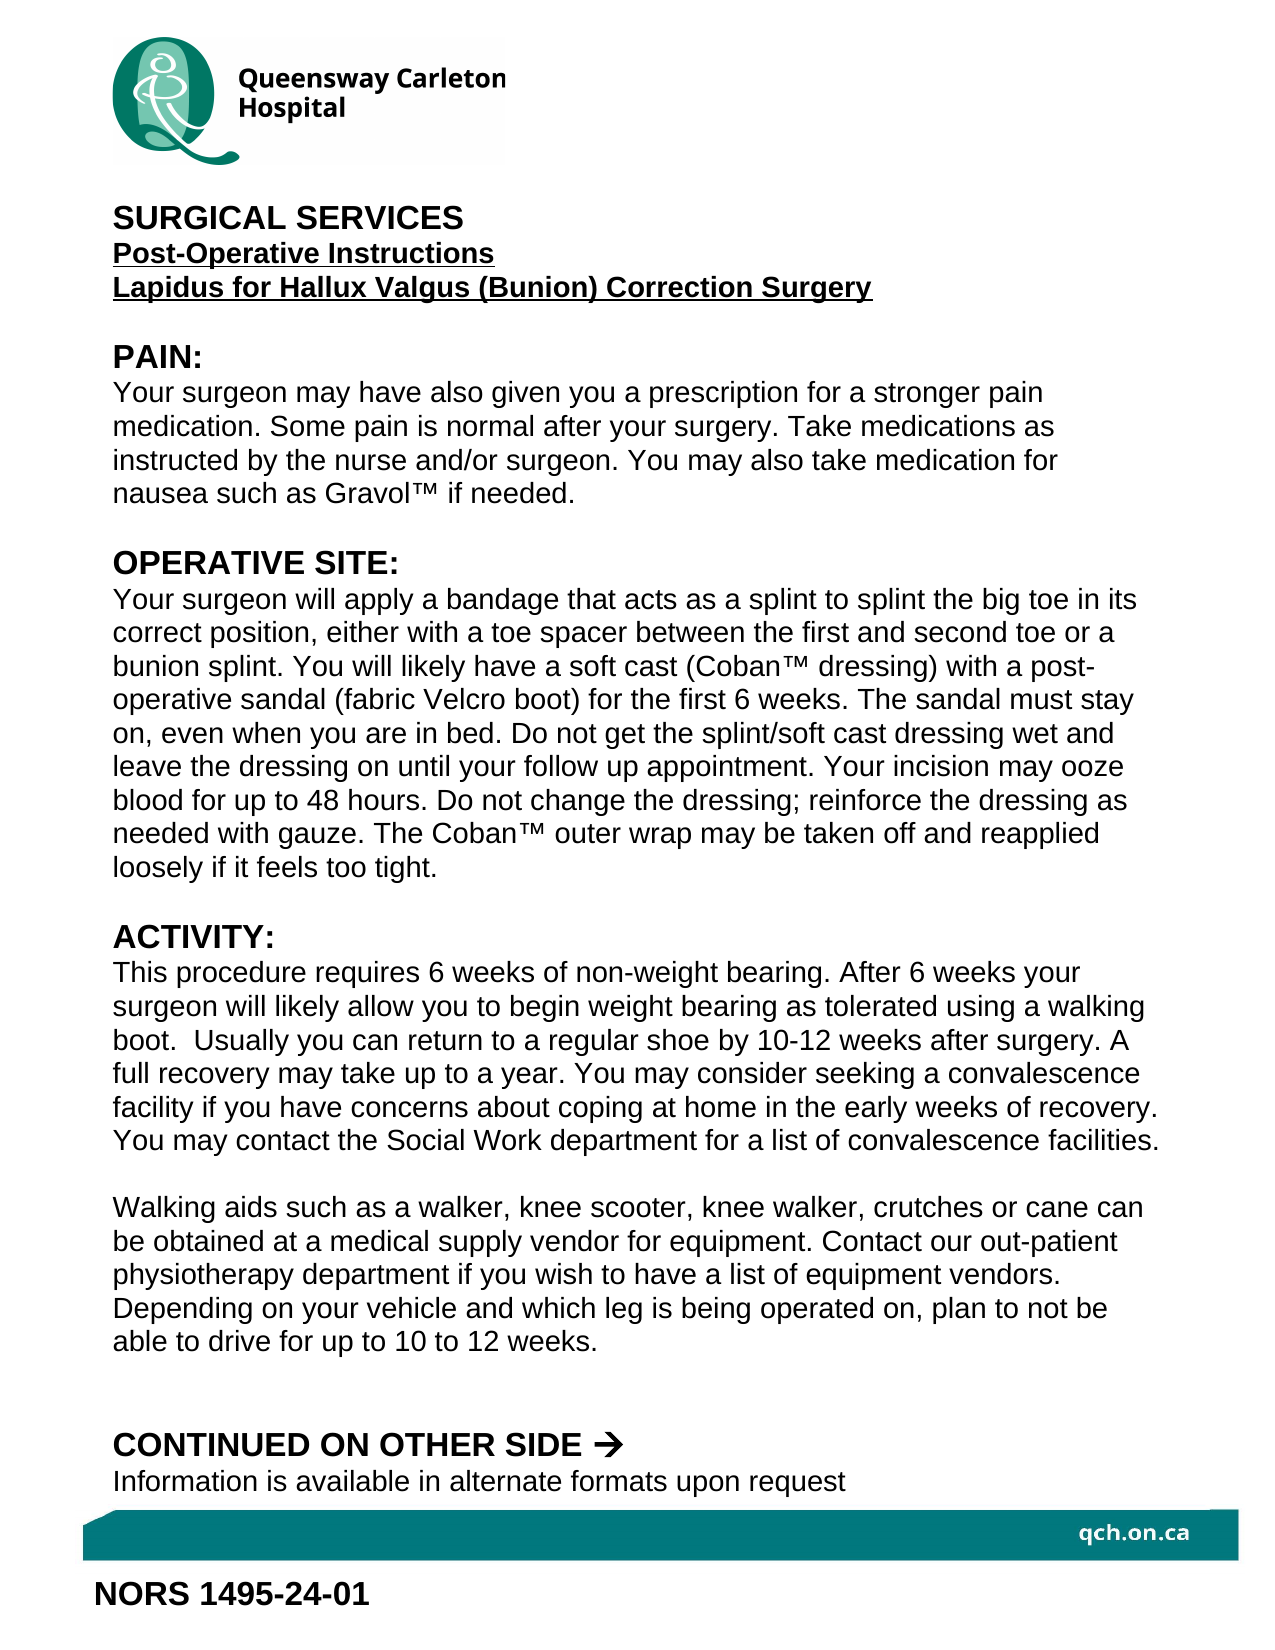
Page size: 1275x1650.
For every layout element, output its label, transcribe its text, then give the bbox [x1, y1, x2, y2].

picture [112, 37, 506, 165]
subtitle OPERATIVE SITE: [112, 543, 1172, 582]
text Your surgeon will apply a bandage that acts as a splint to splint the big toe in its correct position, either with a toe spacer between the first and second toe or a bunion splint. You will likely have a soft cast (Coban™ dressing) with a post-operative sandal (fabric Velcro boot) for the first 6 weeks. The sandal must stay on, even when you are in bed. Do not get the splint/soft cast dressing wet and leave the dressing on until your follow up appointment. Your incision may ooze blood for up to 48 hours. Do not change the dressing; reinforce the dressing as needed with gauze. The Coban™ outer wrap may be taken off and reapplied loosely if it feels too tight. [112, 582, 1172, 883]
text Your surgeon may have also given you a prescription for a stronger pain medication. Some pain is normal after your surgery. Take medications as instructed by the nurse and/or surgeon. You may also take medication for nausea such as Gravol™ if needed. [112, 376, 1172, 510]
text SURGICAL SERVICES Post-Operative Instructions Lapidus for Hallux Valgus (Bunion) Correction Surgery [112, 198, 1172, 303]
subtitle PAIN: [112, 337, 1172, 376]
text This procedure requires 6 weeks of non-weight bearing. After 6 weeks your surgeon will likely allow you to begin weight bearing as tolerated using a walking boot. Usually you can return to a regular shoe by 10-12 weeks after surgery. A full recovery may take up to a year. You may consider seeking a convalescence facility if you have concerns about coping at home in the early weeks of recovery. You may contact the Social Work department for a list of convalescence facilities. [112, 956, 1172, 1157]
text Information is available in alternate formats upon request [112, 1464, 1172, 1497]
subtitle ACTIVITY: [112, 917, 1172, 956]
text Walking aids such as a walker, knee scooter, knee walker, crutches or cane can be obtained at a medical supply vendor for equipment. Contact our out-patient physiotherapy department if you wish to have a list of equipment vendors. Depending on your vehicle and which leg is being operated on, plan to not be able to drive for up to 10 to 12 weeks. [112, 1190, 1172, 1358]
picture [75, 1504, 1246, 1574]
text CONTINUED ON OTHER SIDE [112, 1425, 1172, 1464]
